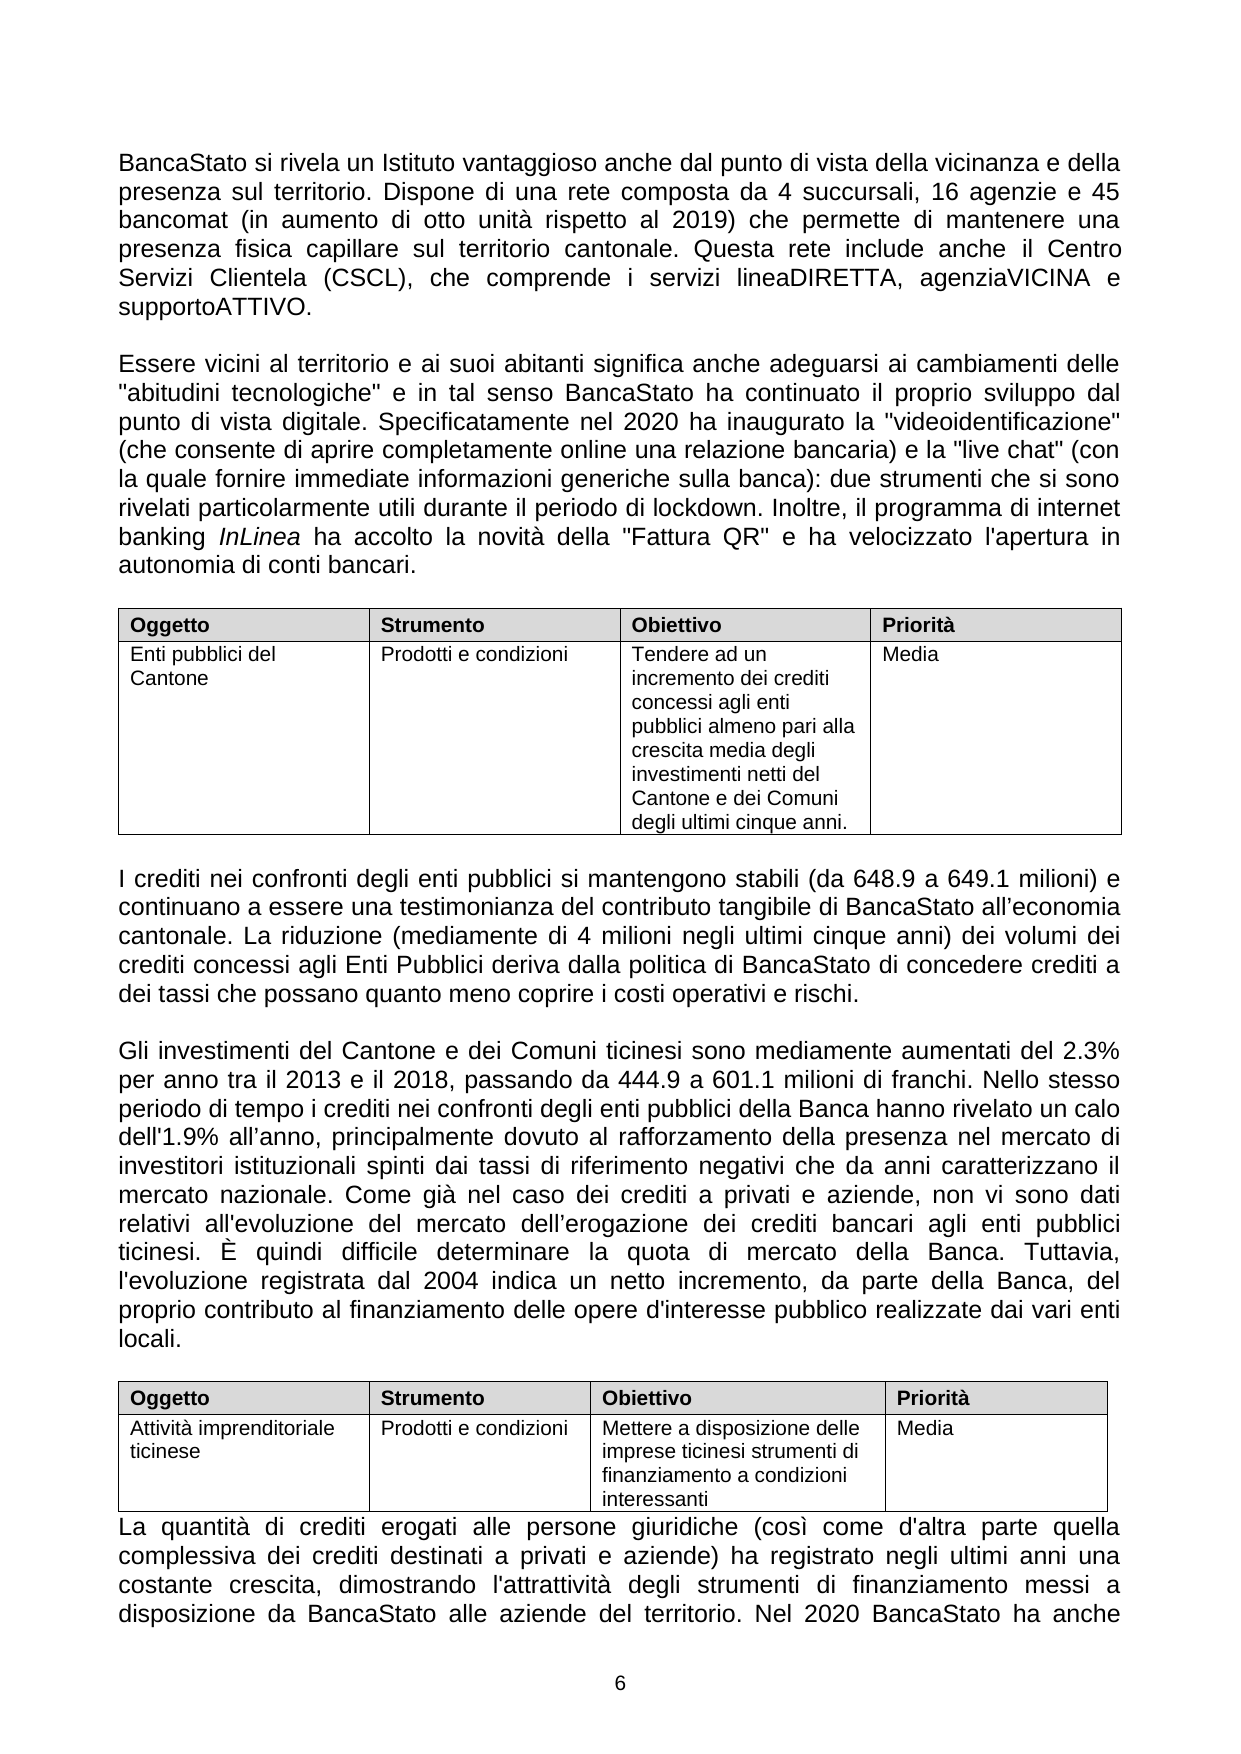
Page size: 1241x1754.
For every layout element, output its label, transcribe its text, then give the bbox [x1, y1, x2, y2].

table_cell Media [886, 1415, 1107, 1511]
table_header Oggetto [119, 1382, 369, 1414]
text Gli investimenti del Cantone e dei Comuni ticinesi sono mediamente aumentati del 2.3% per anno tra il 2013 e il 2018, passando da 444.9 a 601.1 milioni di franchi. Nello stesso periodo di tempo i crediti nei confronti degli enti pubblici della Banca hanno rivelato un calo dell'1.9% all’anno, principalmente dovuto al rafforzamento della presenza nel mercato di investitori istituzionali spinti dai tassi di riferimento negativi che da anni caratterizzano il mercato nazionale. Come già nel caso dei crediti a privati e aziende, non vi sono dati relativi all'evoluzione del mercato dell’erogazione dei crediti bancari agli enti pubblici ticinesi. È quindi difficile determinare la quota di mercato della Banca. Tuttavia, l'evoluzione registrata dal 2004 indica un netto incremento, da parte della Banca, del proprio contributo al finanziamento delle opere d'interesse pubblico realizzate dai vari enti locali. [118, 1036, 1122, 1352]
table_cell Enti pubblici del Cantone [119, 642, 369, 834]
table_header Priorità [871, 609, 1121, 641]
text BancaStato si rivela un Istituto vantaggioso anche dal punto di vista della vicinanza e della presenza sul territorio. Dispone di una rete composta da 4 succursali, 16 agenzie e 45 bancomat (in aumento di otto unità rispetto al 2019) che permette di mantenere una presenza fisica capillare sul territorio cantonale. Questa rete include anche il Centro Servizi Clientela (CSCL), che comprende i servizi lineaDIRETTA, agenziaVICINA e supportoATTIVO. [118, 148, 1122, 320]
table_header Oggetto [119, 609, 369, 641]
table_cell Tendere ad un incremento dei crediti concessi agli enti pubblici almeno pari alla crescita media degli investimenti netti del Cantone e dei Comuni degli ultimi cinque anni. [621, 642, 870, 834]
table_header Priorità [886, 1382, 1107, 1414]
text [118, 1512, 1122, 1627]
table_header Strumento [370, 609, 620, 641]
table_header Obiettivo [591, 1382, 885, 1414]
text Essere vicini al territorio e ai suoi abitanti significa anche adeguarsi ai cambiamenti delle "abitudini tecnologiche" e in tal senso BancaStato ha continuato il proprio sviluppo dal punto di vista digitale. Specificatamente nel 2020 ha inaugurato la "videoidentificazione" (che consente di aprire completamente online una relazione bancaria) e la "live chat" (con la quale fornire immediate informazioni generiche sulla banca): due strumenti che si sono rivelati particolarmente utili durante il periodo di lockdown. Inoltre, il programma di internet banking InLinea ha accolto la novità della "Fattura QR" e ha velocizzato l'apertura in autonomia di conti bancari. [118, 349, 1122, 579]
table_cell Attività imprenditoriale ticinese [119, 1415, 369, 1511]
table_cell Prodotti e condizioni [370, 642, 620, 834]
table_cell Mettere a disposizione delle imprese ticinesi strumenti di finanziamento a condizioni interessanti [591, 1415, 885, 1511]
table_cell Media [871, 642, 1121, 834]
text I crediti nei confronti degli enti pubblici si mantengono stabili (da 648.9 a 649.1 milioni) e continuano a essere una testimonianza del contributo tangibile di BancaStato all’economia cantonale. La riduzione (mediamente di 4 milioni negli ultimi cinque anni) dei volumi dei crediti concessi agli Enti Pubblici deriva dalla politica di BancaStato di concedere crediti a dei tassi che possano quanto meno coprire i costi operativi e rischi. [118, 863, 1122, 1007]
table_cell Prodotti e condizioni [370, 1415, 590, 1511]
table_header Strumento [370, 1382, 590, 1414]
table_header Obiettivo [621, 609, 870, 641]
